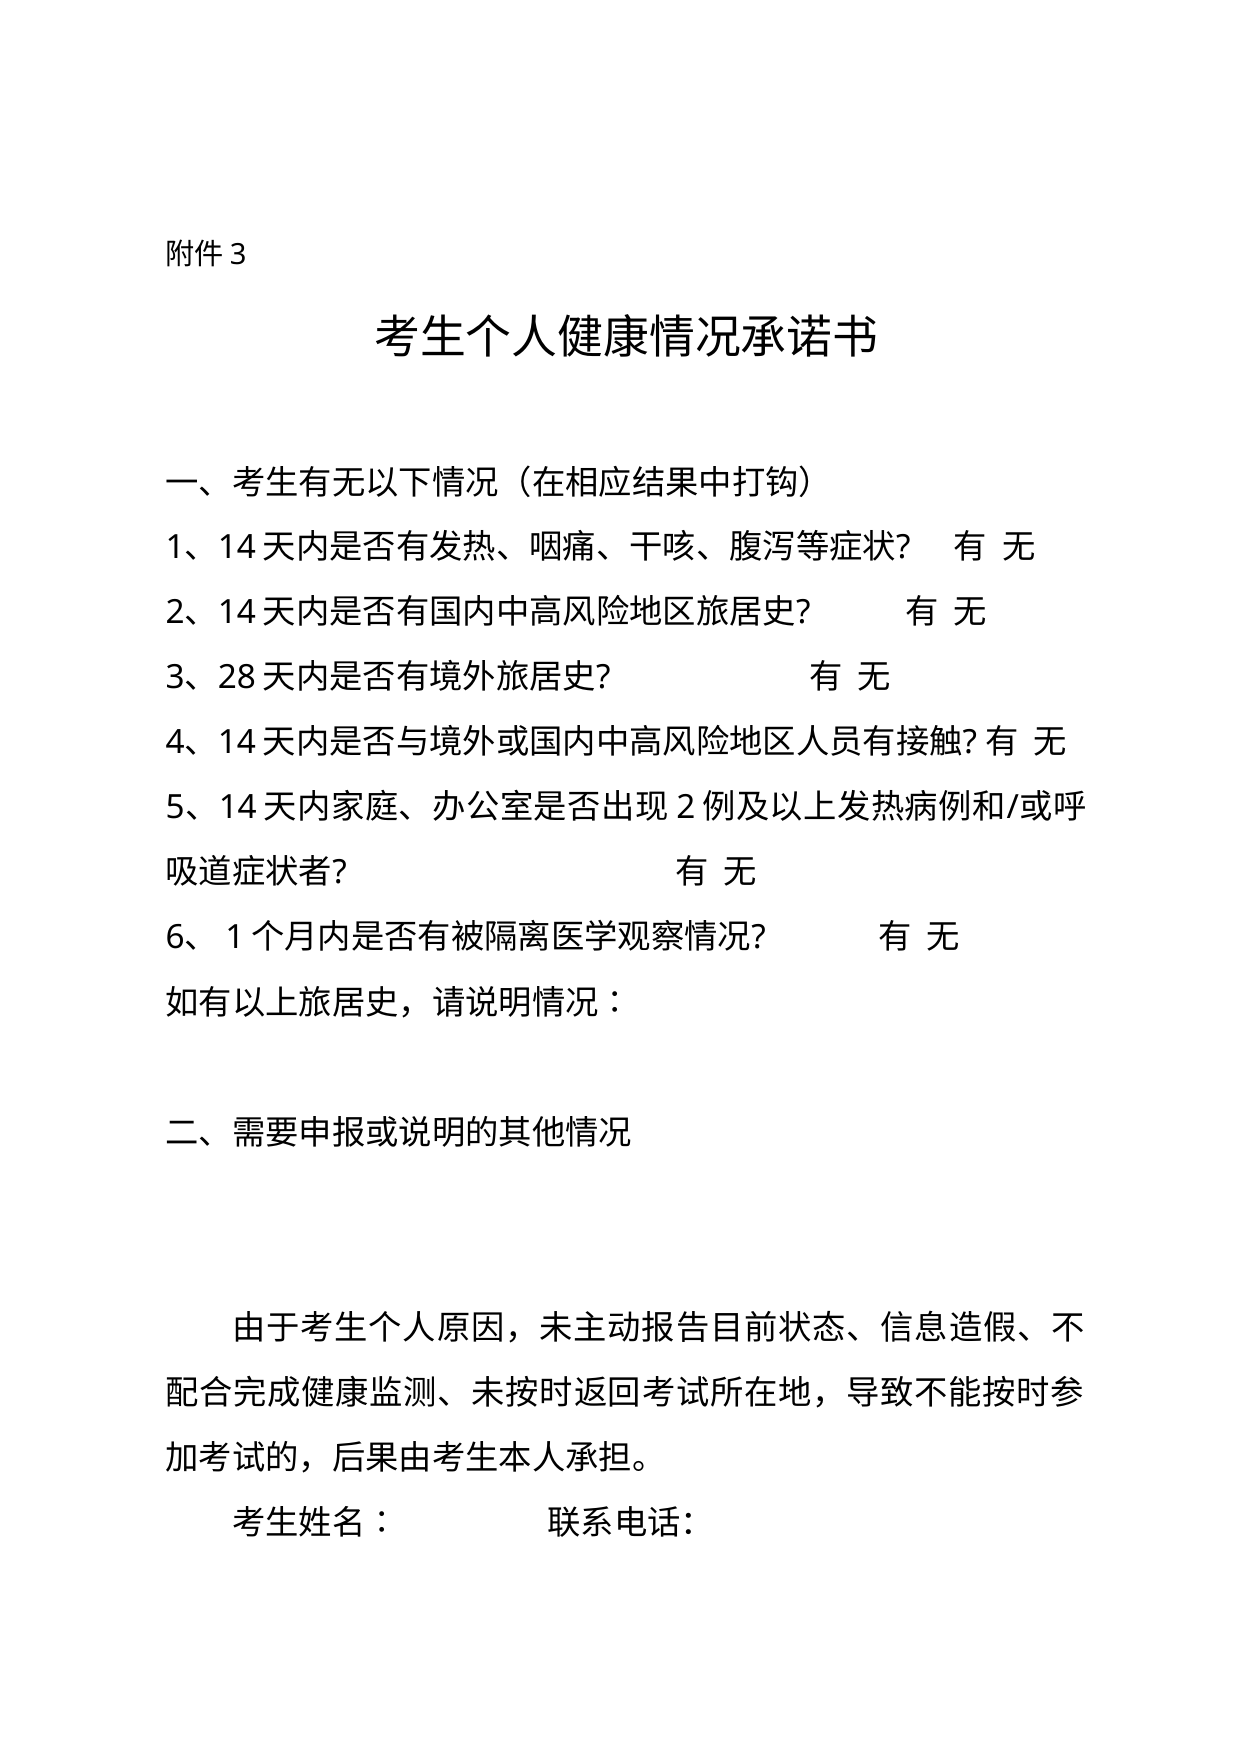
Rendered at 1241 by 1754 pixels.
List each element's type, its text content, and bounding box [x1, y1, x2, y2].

text 3、28天内是否有境外旅居史? 有 无 [165, 642, 1087, 707]
text 考生个人健康情况承诺书 [165, 284, 1087, 382]
list 需要申报或说明的其他情况 [165, 1097, 1087, 1162]
text 一、考生有无以下情况（在相应结果中打钩） [165, 447, 1087, 512]
list 1个月内是否有被隔离医学观察情况? 有 无 [165, 902, 1087, 967]
text 2、14天内是否有国内中高风险地区旅居史? 有 无 [165, 577, 1087, 642]
text 考生姓名∶ 联系电话： [165, 1487, 1087, 1552]
text 附件3 [165, 219, 1087, 284]
text 由于考生个人原因，未主动报告目前状态、信息造假、不配合完成健康监测、未按时返回考试所在地，导致不能按时参加考试的，后果由考生本人承担。 [165, 1292, 1087, 1487]
text 如有以上旅居史，请说明情况∶ [165, 967, 1087, 1032]
text 4、14天内是否与境外或国内中高风险地区人员有接触? 有 无 [165, 707, 1087, 772]
text 5、14天内家庭、办公室是否出现2例及以上发热病例和/或呼吸道症状者? 有 无 [165, 772, 1087, 902]
text 1、14天内是否有发热、咽痛、干咳、腹泻等症状? 有 无 [165, 512, 1087, 577]
